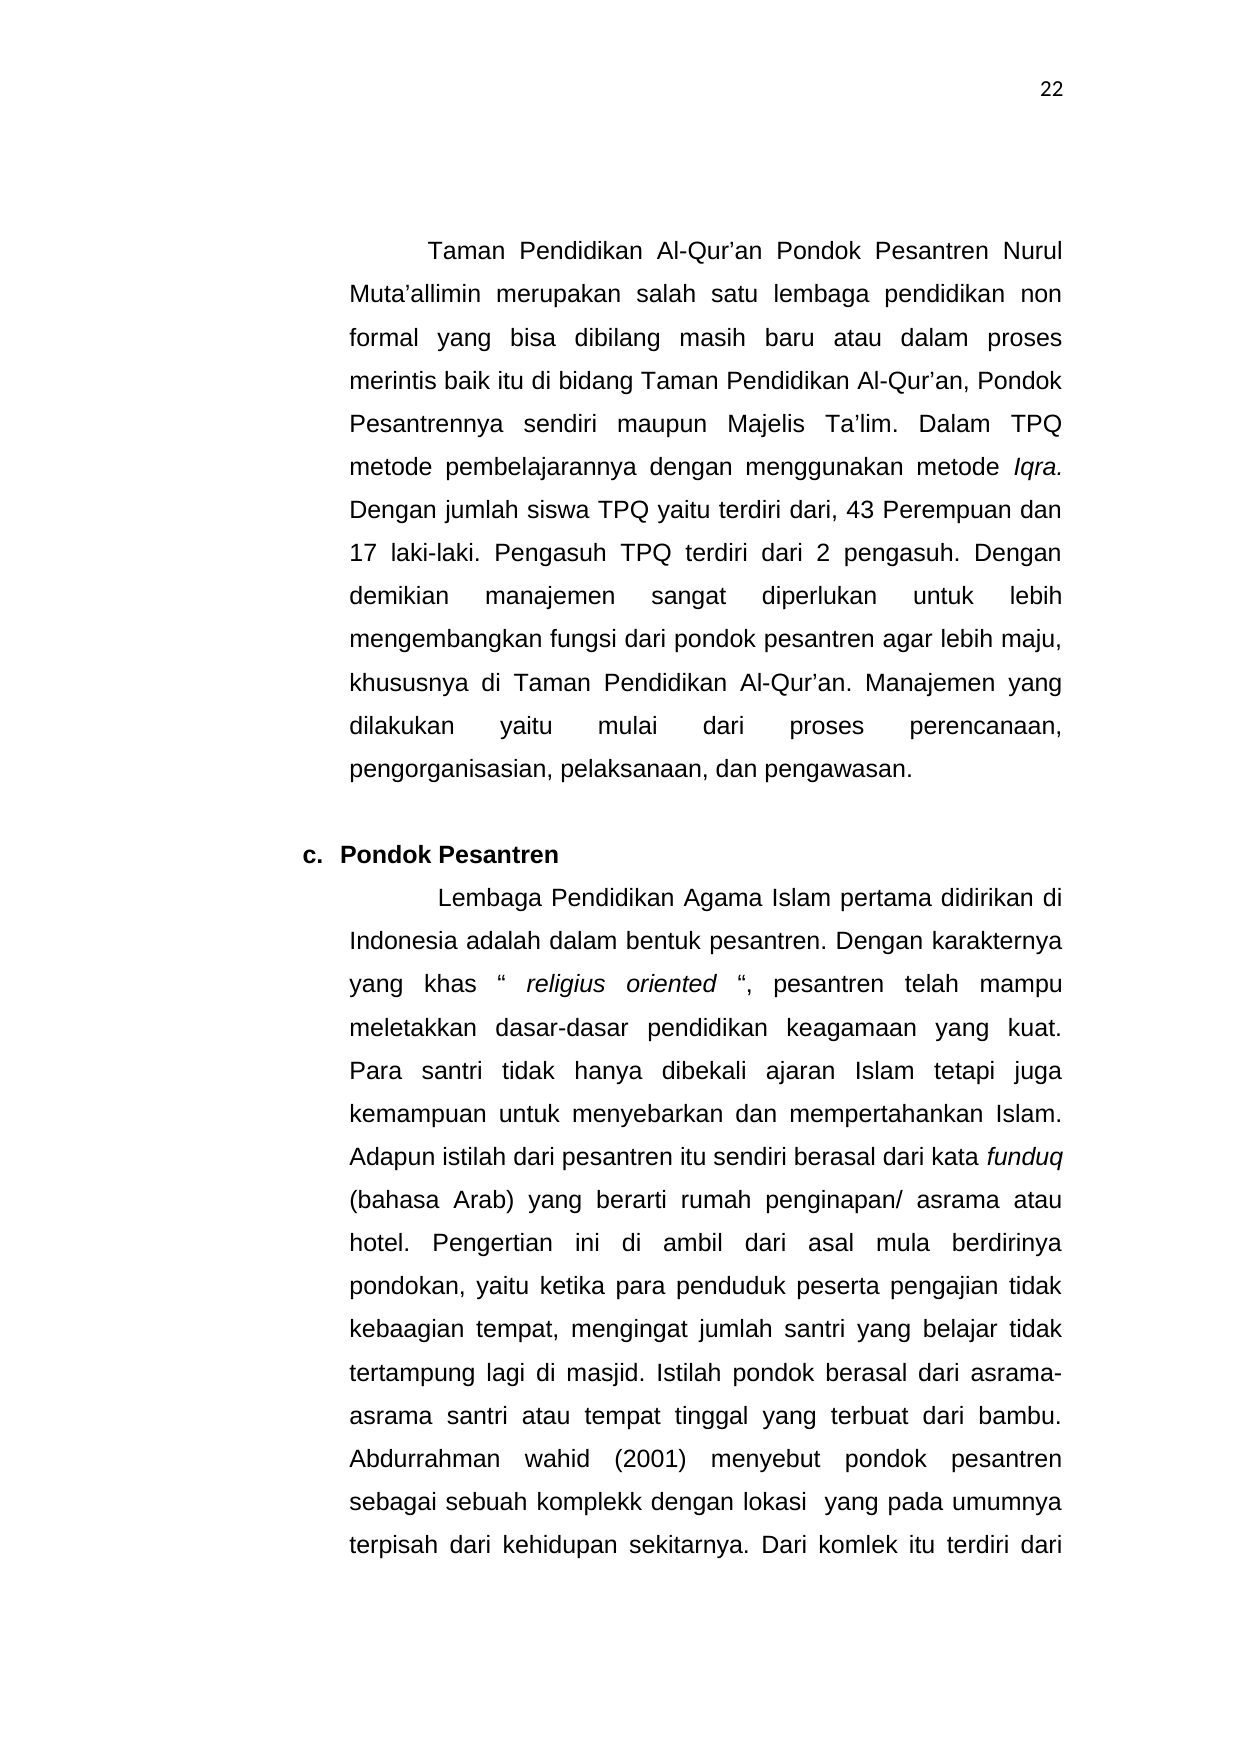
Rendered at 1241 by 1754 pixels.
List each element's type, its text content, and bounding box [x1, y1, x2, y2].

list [349, 883, 1063, 1559]
list Taman Pendidikan Al-Qur’an Pondok Pesantren Nurul Muta’allimin merupakan salah satu lembaga pendidikan non formal yang bisa dibilang masih baru atau dalam proses merintis baik itu di bidang Taman Pendidikan Al-Qur’an, Pondok Pesantrennya sendiri maupun Majelis Ta’lim. Dalam TPQ metode pembelajarannya dengan menggunakan metode Iqra. Dengan jumlah siswa TPQ yaitu terdiri dari, 43 Perempuan dan 17 laki-laki. Pengasuh TPQ terdiri dari 2 pengasuh. Dengan demikian manajemen sangat diperlukan untuk lebih mengembangkan fungsi dari pondok pesantren agar lebih maju, khususnya di Taman Pendidikan Al-Qur’an. Manajemen yang dilakukan yaitu mulai dari proses perencanaan, pengorganisasian, pelaksanaan, dan pengawasan. [349, 236, 1063, 782]
list Pondok Pesantren [302, 840, 1063, 869]
